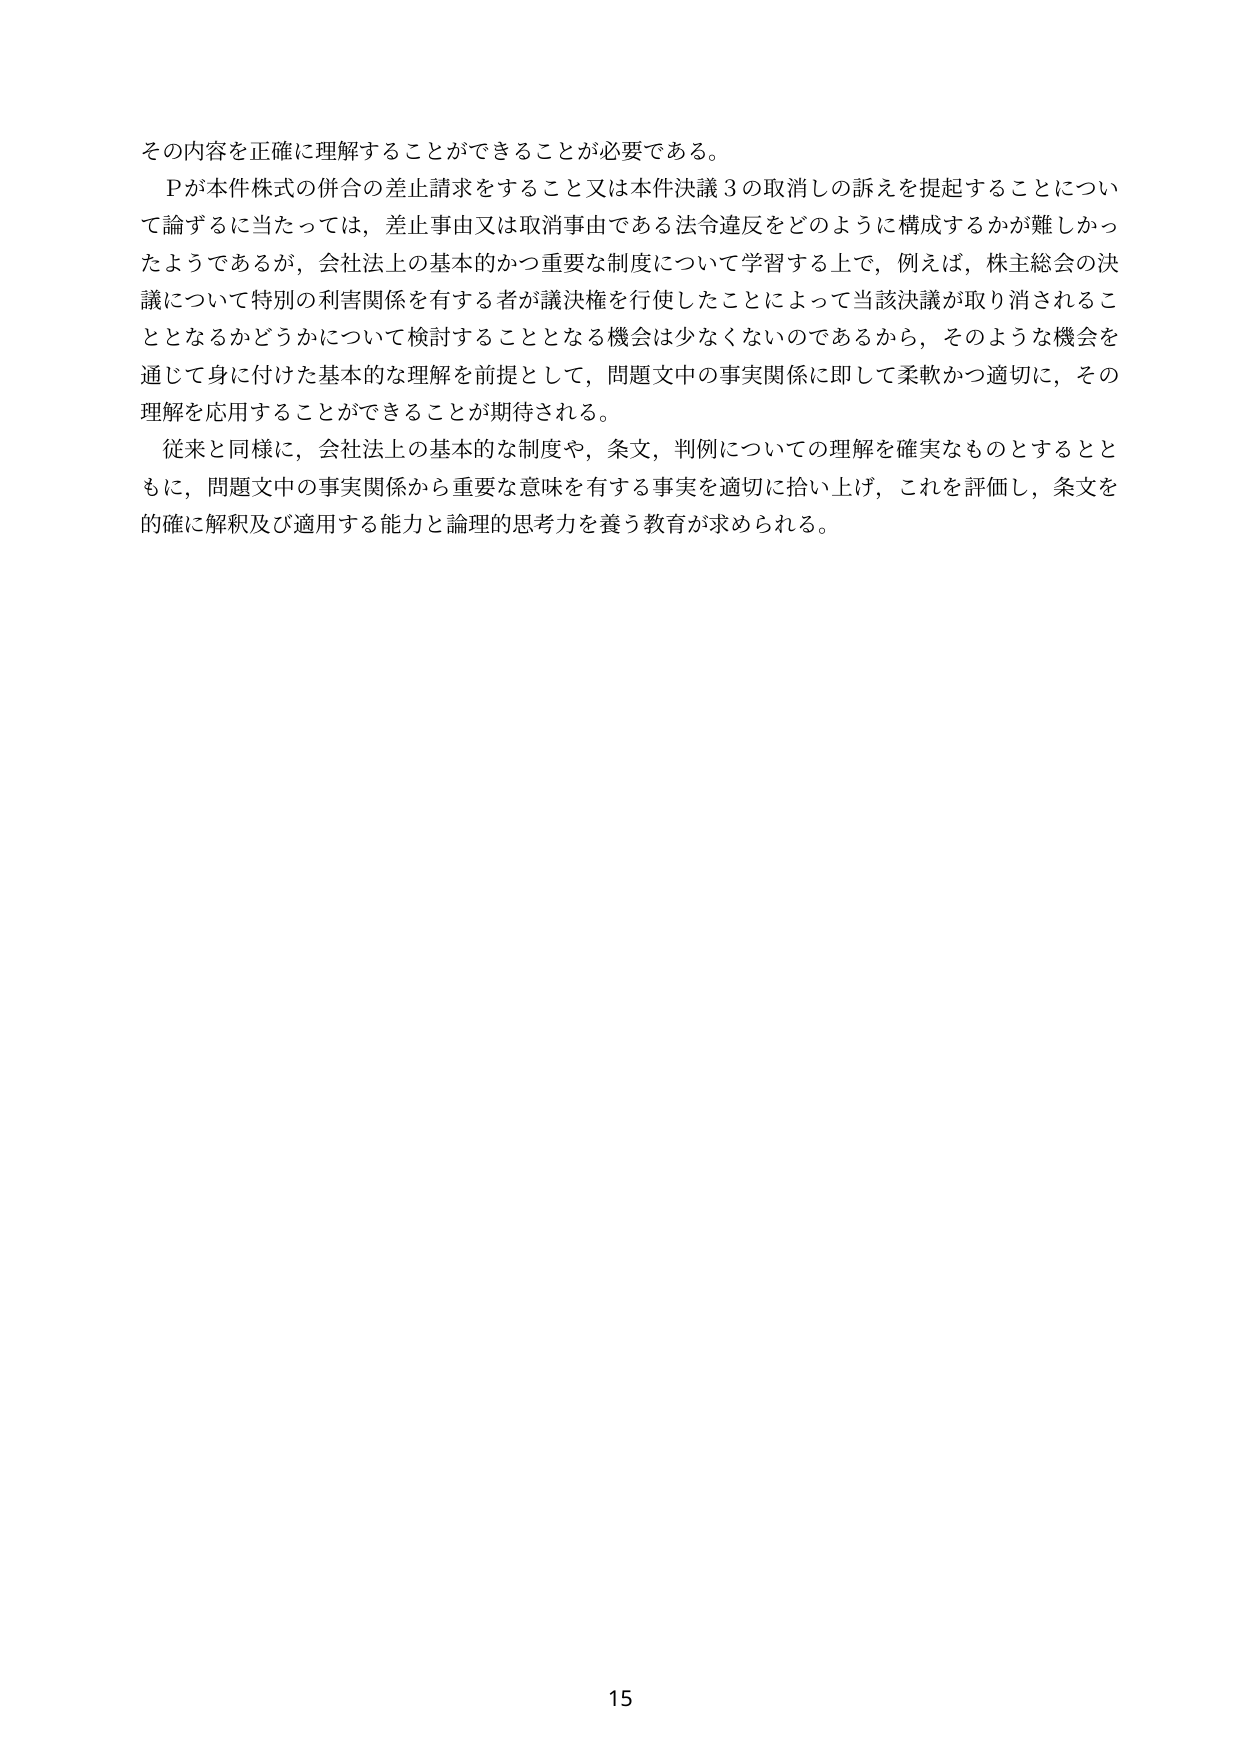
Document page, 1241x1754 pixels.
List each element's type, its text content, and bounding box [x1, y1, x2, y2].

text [140, 131, 1122, 168]
text Ｐが本件株式の併合の差止請求をすること又は本件決議３の取消しの訴えを提起することについて論ずるに当たっては，差止事由又は取消事由である法令違反をどのように構成するかが難しかったようであるが，会社法上の基本的かつ重要な制度について学習する上で，例えば，株主総会の決議について特別の利害関係を有する者が議決権を行使したことによって当該決議が取り消されることとなるかどうかについて検討することとなる機会は少なくないのであるから，そのような機会を通じて身に付けた基本的な理解を前提として，問題文中の事実関係に即して柔軟かつ適切に，その理解を応用することができることが期待される。 [140, 168, 1122, 429]
text 従来と同様に，会社法上の基本的な制度や，条文，判例についての理解を確実なものとするとともに，問題文中の事実関係から重要な意味を有する事実を適切に拾い上げ，これを評価し，条文を的確に解釈及び適用する能力と論理的思考力を養う教育が求められる。 [140, 429, 1122, 541]
